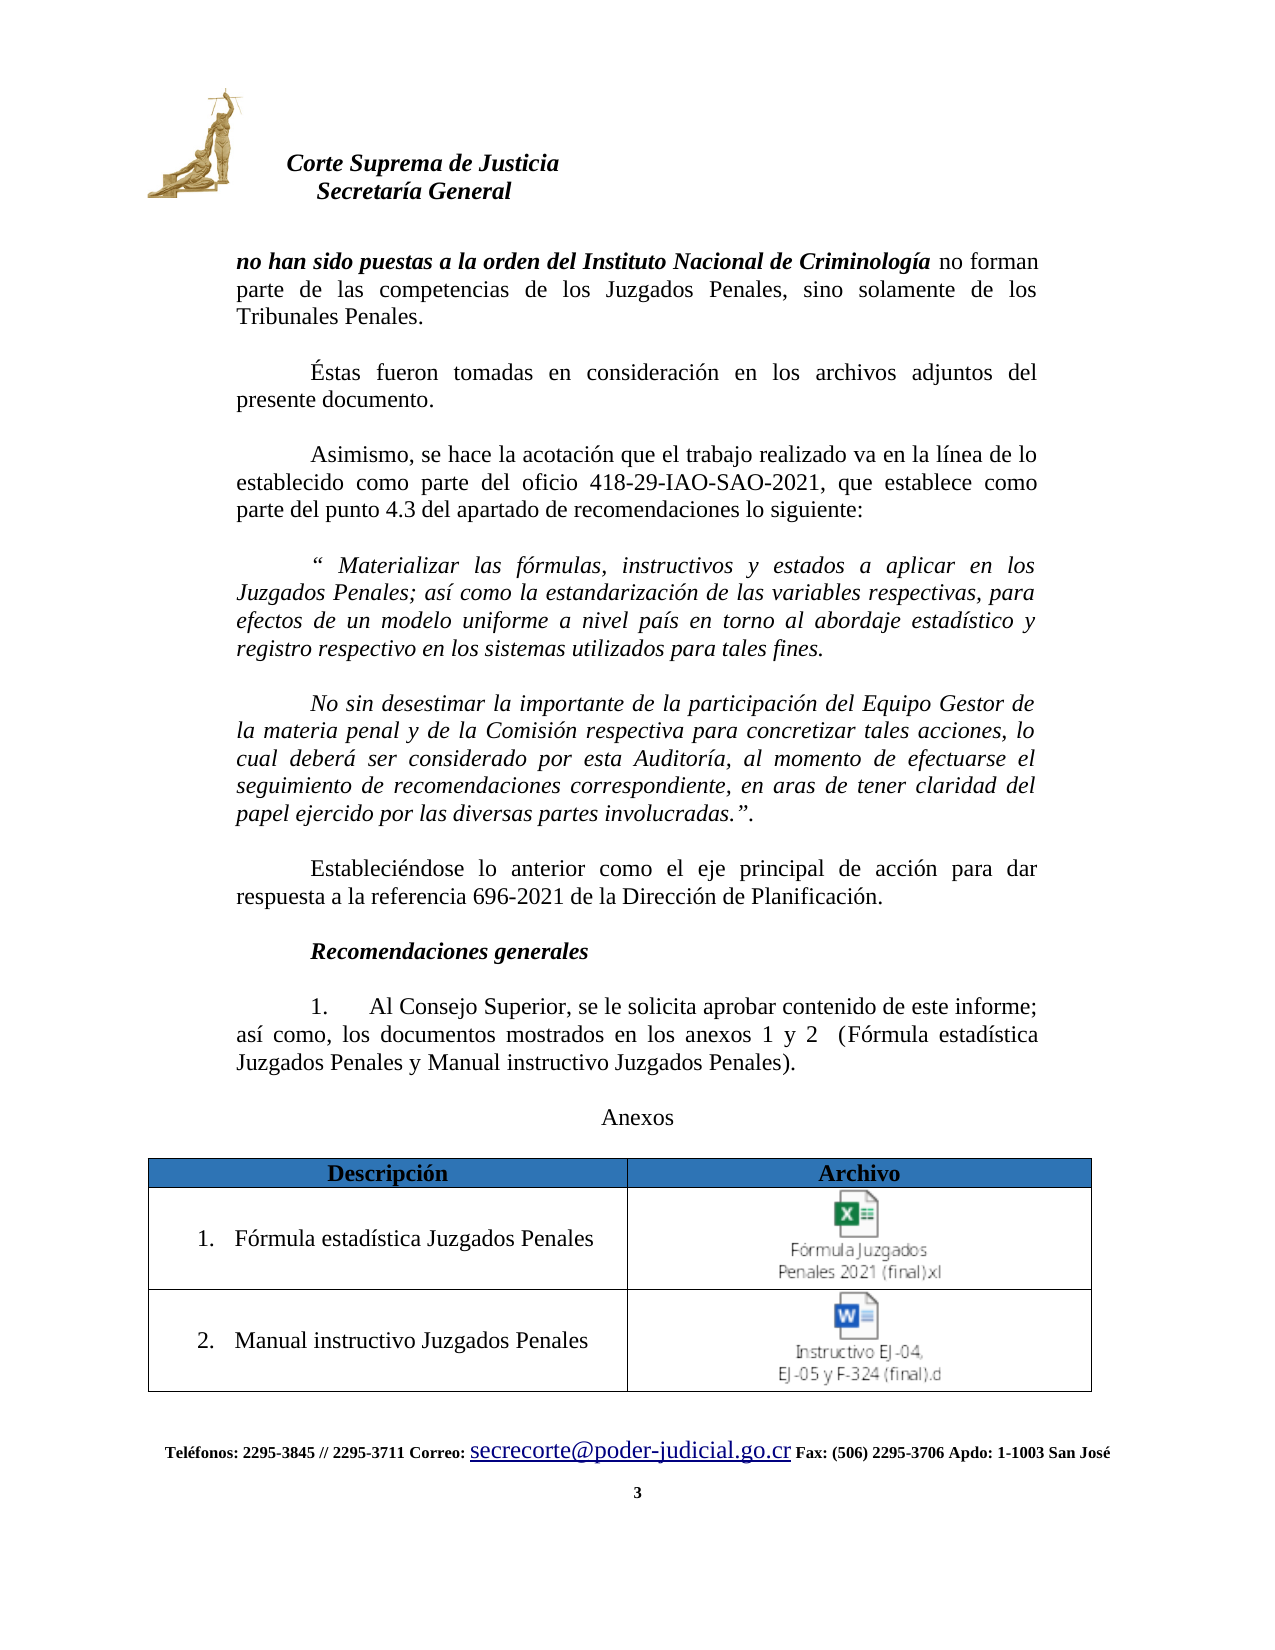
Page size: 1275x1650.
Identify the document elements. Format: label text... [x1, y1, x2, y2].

table_header Descripción [149, 1159, 627, 1187]
list Al Consejo Superior, se le solicita aprobar contenido de este informe; así como, los documentos mostrados en los anexos 1 y 2 (Fórmula estadística Juzgados Penales y Manual instructivo Juzgados Penales). [236, 992, 1039, 1075]
table_cell Fórmula estadística Juzgados Penales [149, 1188, 627, 1289]
table_header Archivo [628, 1159, 1091, 1187]
text Recomendaciones generales [236, 937, 1039, 965]
table_cell [628, 1290, 1091, 1391]
text “ Materializar las fórmulas, instructivos y estados a aplicar en los Juzgados Penales; así como la estandarización de las variables respectivas, para efectos de un modelo uniforme a nivel país en torno al abordaje estadístico y registro respectivo en los sistemas utilizados para tales fines. [236, 551, 1039, 661]
picture [147, 88, 246, 198]
text Éstas fueron tomadas en consideración en los archivos adjuntos del presente documento. [236, 357, 1039, 413]
text Estableciéndose lo anterior como el eje principal de acción para dar respuesta a la referencia 696-2021 de la Dirección de Planificación. [236, 854, 1039, 909]
table_cell [628, 1188, 1091, 1289]
text No sin desestimar la importante de la participación del Equipo Gestor de la materia penal y de la Comisión respectiva para concretizar tales acciones, lo cual deberá ser considerado por esta Auditoría, al momento de efectuarse el seguimiento de recomendaciones correspondiente, en aras de tener claridad del papel ejercido por las diversas partes involucradas.”. [236, 689, 1039, 827]
text Anexos [148, 1103, 1127, 1130]
table_cell Manual instructivo Juzgados Penales [149, 1290, 627, 1391]
text Asimismo, se hace la acotación que el trabajo realizado va en la línea de lo establecido como parte del oficio 418-29-IAO-SAO-2021, que establece como parte del punto 4.3 del apartado de recomendaciones lo siguiente: [236, 440, 1039, 523]
